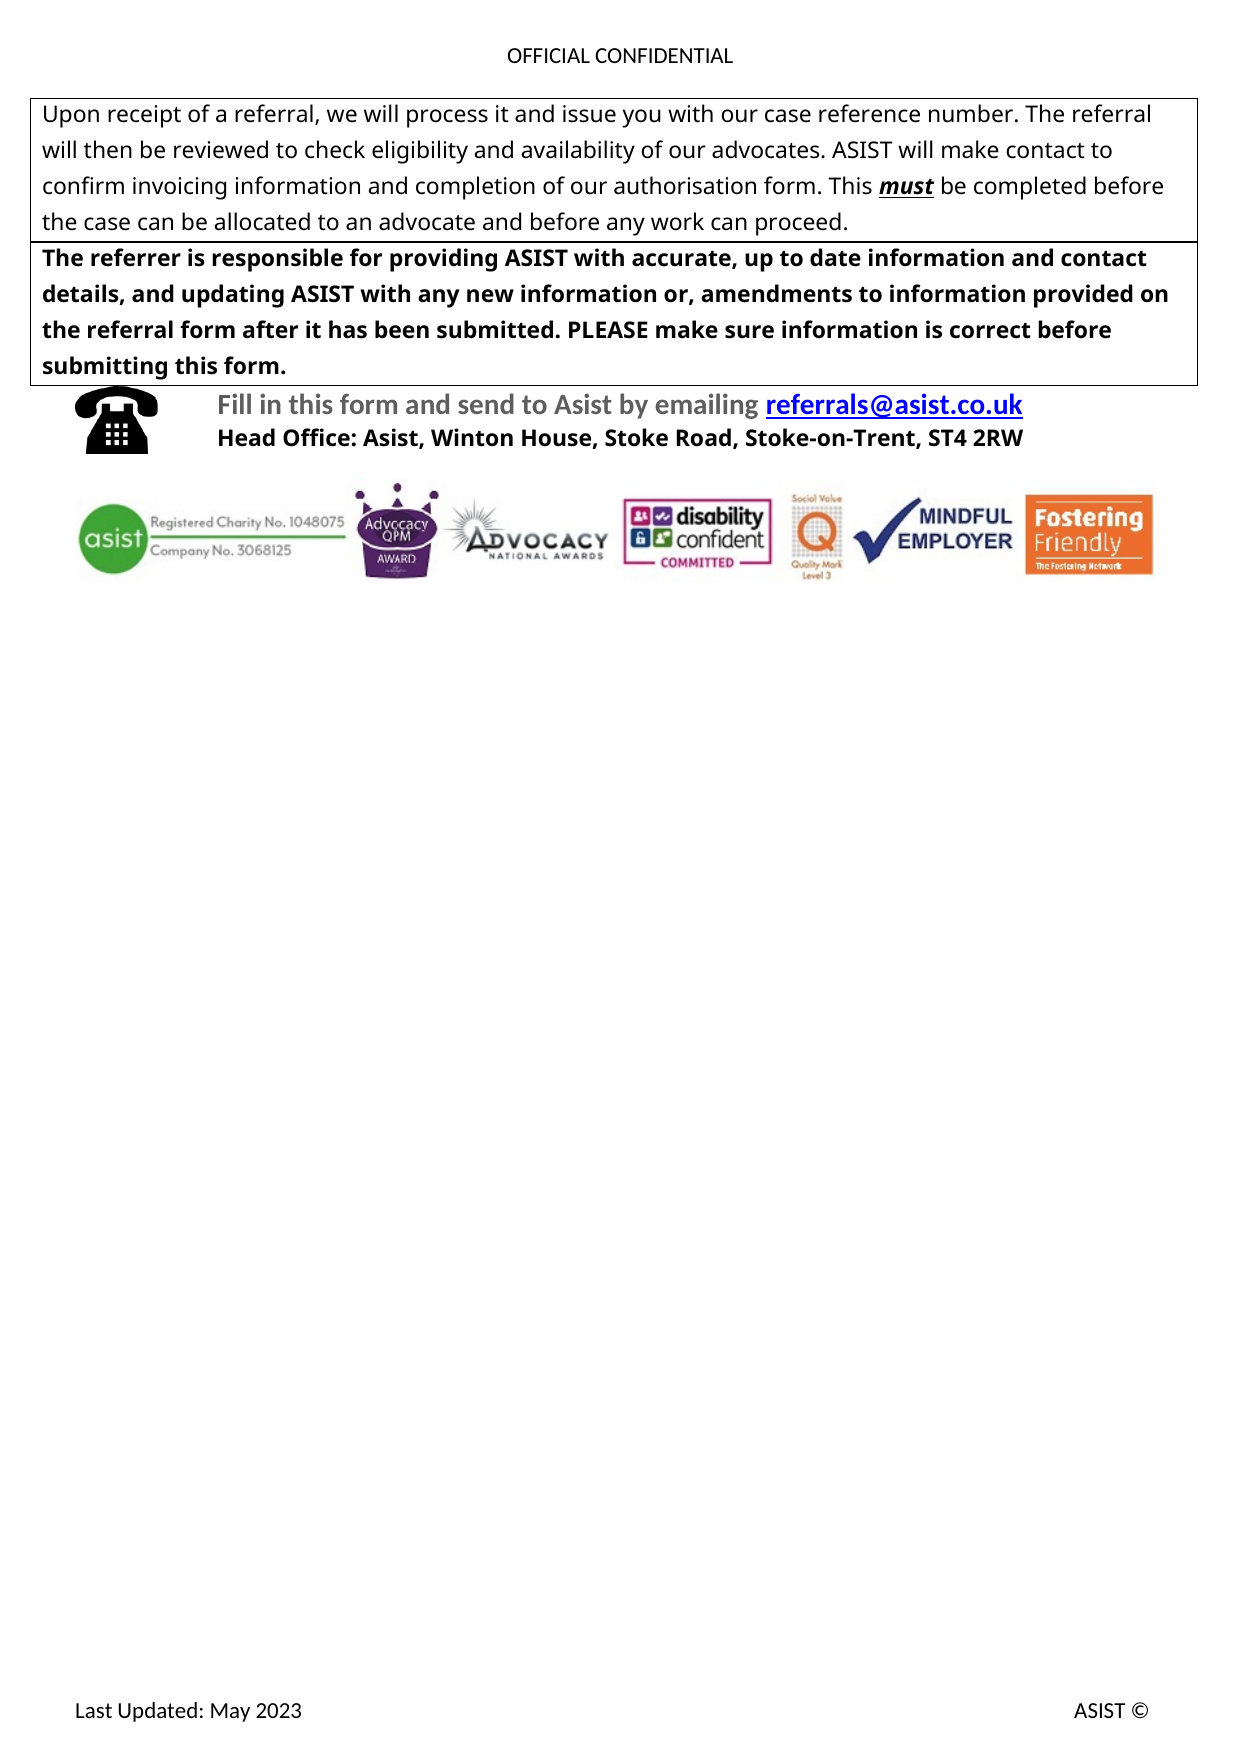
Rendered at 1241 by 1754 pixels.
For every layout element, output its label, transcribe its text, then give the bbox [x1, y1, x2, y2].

table_cell Upon receipt of a referral, we will process it and issue you with our case reference number. The referral will then be reviewed to check eligibility and availability of our advocates. ASIST will make contact to confirm invoicing information and completion of our authorisation form. This must be completed before the case can be allocated to an advocate and before any work can proceed. [31, 99, 1197, 241]
text Head Office: Asist, Winton House, Stoke Road, Stoke-on-Trent, ST4 2RW [158, 422, 1165, 453]
picture [75, 386, 158, 454]
picture [75, 478, 1166, 589]
text Fill in this form and send to Asist by emailing referrals@asist.co.uk [158, 386, 1165, 422]
table_cell The referrer is responsible for providing ASIST with accurate, up to date information and contact details, and updating ASIST with any new information or, amendments to information provided on the referral form after it has been submitted. PLEASE make sure information is correct before submitting this form. [31, 243, 1197, 385]
